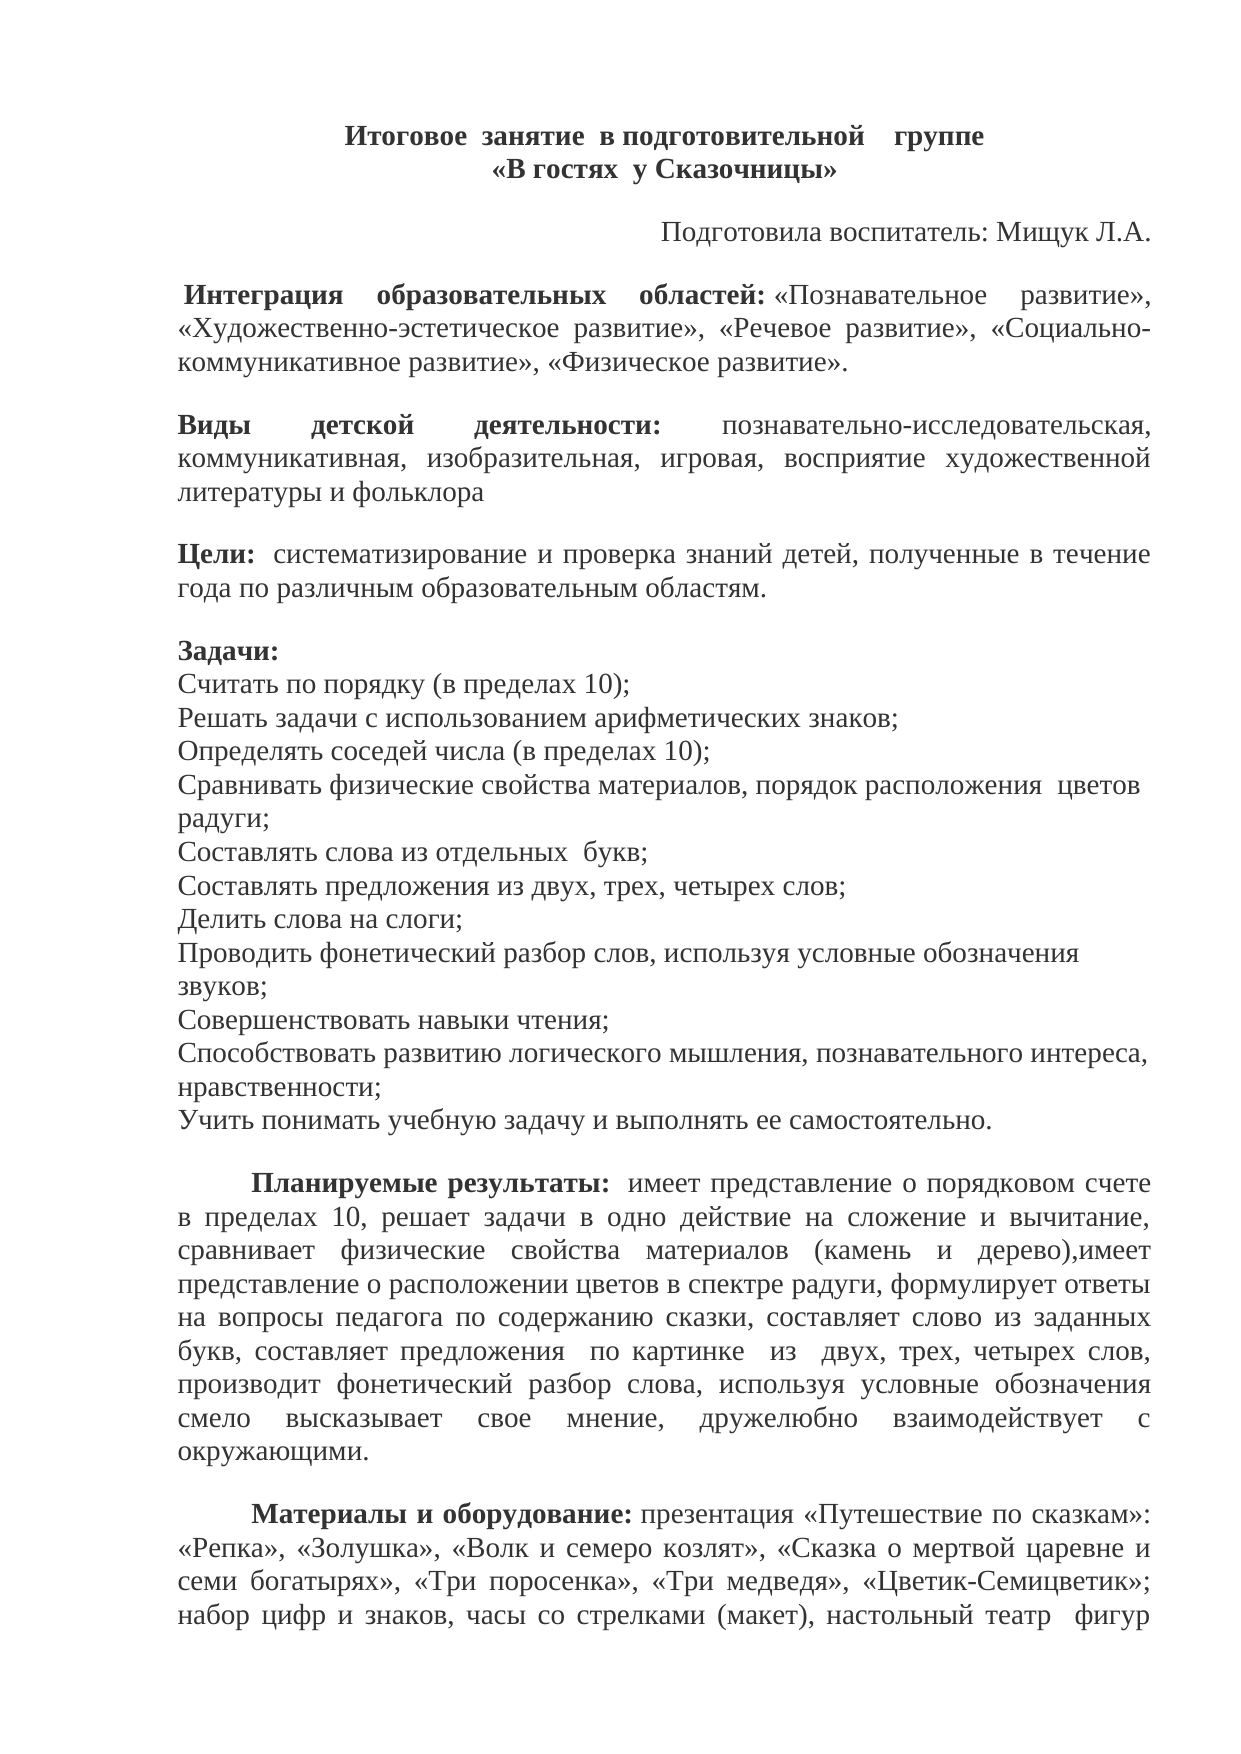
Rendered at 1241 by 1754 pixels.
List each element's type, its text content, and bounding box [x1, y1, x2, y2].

text Планируемые результаты: имеет представление о порядковом счете в пределах 10, решает задачи в одно действие на сложение и вычитание, сравнивает физические свойства материалов (камень и дерево),имеет представление о расположении цветов в спектре радуги, формулирует ответы на вопросы педагога по содержанию сказки, составляет слово из заданных букв, составляет предложения по картинке из двух, трех, четырех слов, производит фонетический разбор слова, используя условные обозначения смело высказывает свое мнение, дружелюбно взаимодействует с окружающими. [177, 1165, 1152, 1467]
text Подготовила воспитатель: Мищук Л.А. [177, 214, 1152, 248]
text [177, 1496, 1152, 1630]
text Интеграция образовательных областей: «Познавательное развитие», «Художественно-эстетическое развитие», «Речевое развитие», «Социально-коммуникативное развитие», «Физическое развитие». [177, 277, 1152, 378]
text Цели: систематизирование и проверка знаний детей, полученные в течение года по различным образовательным областям. [177, 537, 1152, 604]
text Виды детской деятельности: познавательно-исследовательская, коммуникативная, изобразительная, игровая, восприятие художественной литературы и фольклора [177, 407, 1152, 507]
text Итоговое занятие в подготовительной группе «В гостях у Сказочницы» [177, 118, 1152, 185]
text Задачи: Считать по порядку (в пределах 10); Решать задачи с использованием арифметических знаков; Определять соседей числа (в пределах 10); Сравнивать физические свойства материалов, порядок расположения цветов радуги; Составлять слова из отдельных букв; Составлять предложения из двух, трех, четырех слов; Делить слова на слоги; Проводить фонетический разбор слов, используя условные обозначения звуков; Совершенствовать навыки чтения; Способствовать развитию логического мышления, познавательного интереса, нравственности; Учить понимать учебную задачу и выполнять ее самостоятельно. [177, 633, 1152, 1136]
